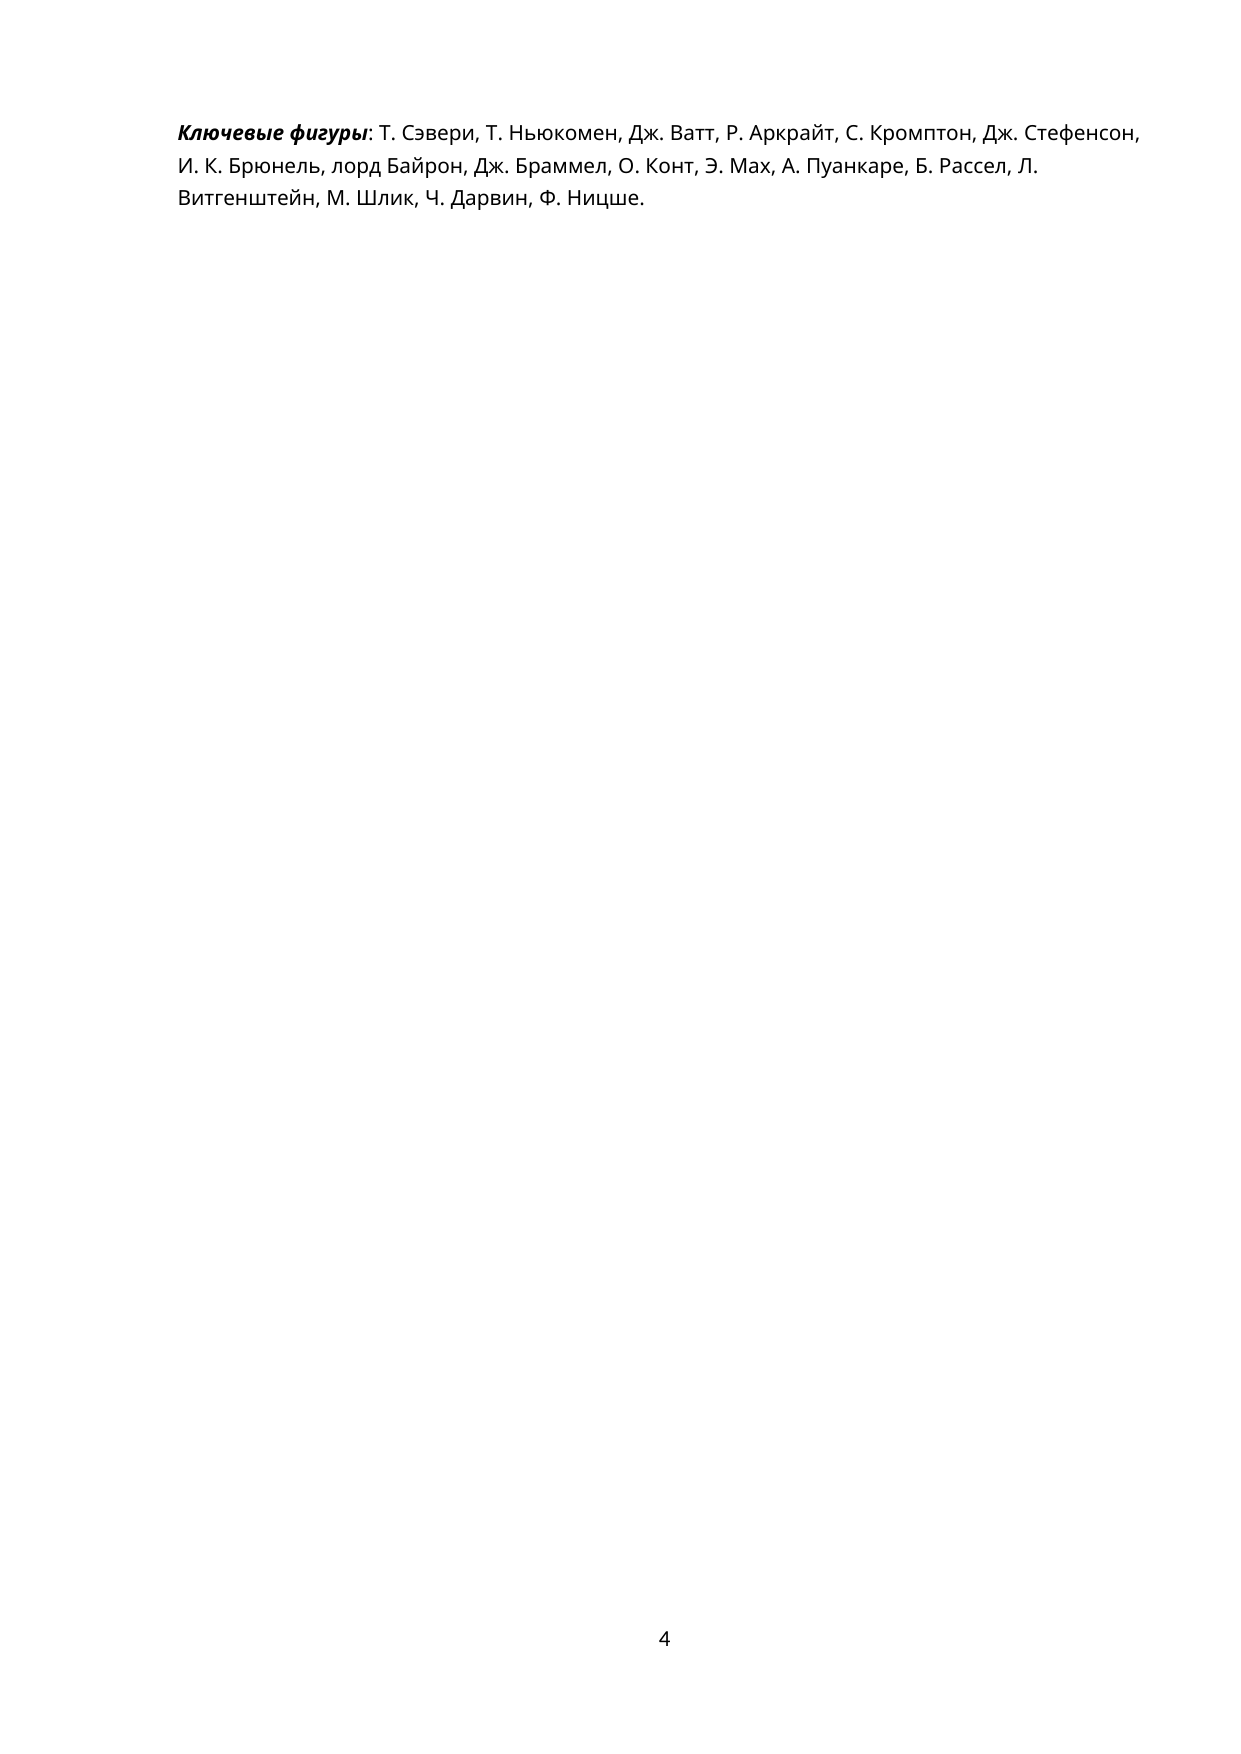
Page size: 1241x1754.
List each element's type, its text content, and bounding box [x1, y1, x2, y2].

text Ключевые фигуры: Т. Сэвери, Т. Ньюкомен, Дж. Ватт, Р. Аркрайт, С. Кромптон, Дж. Стефенсон, И. К. Брюнель, лорд Байрон, Дж. Браммел, О. Конт, Э. Мах, А. Пуанкаре, Б. Рассел, Л. Витгенштейн, М. Шлик, Ч. Дарвин, Ф. Ницше. [177, 118, 1152, 212]
